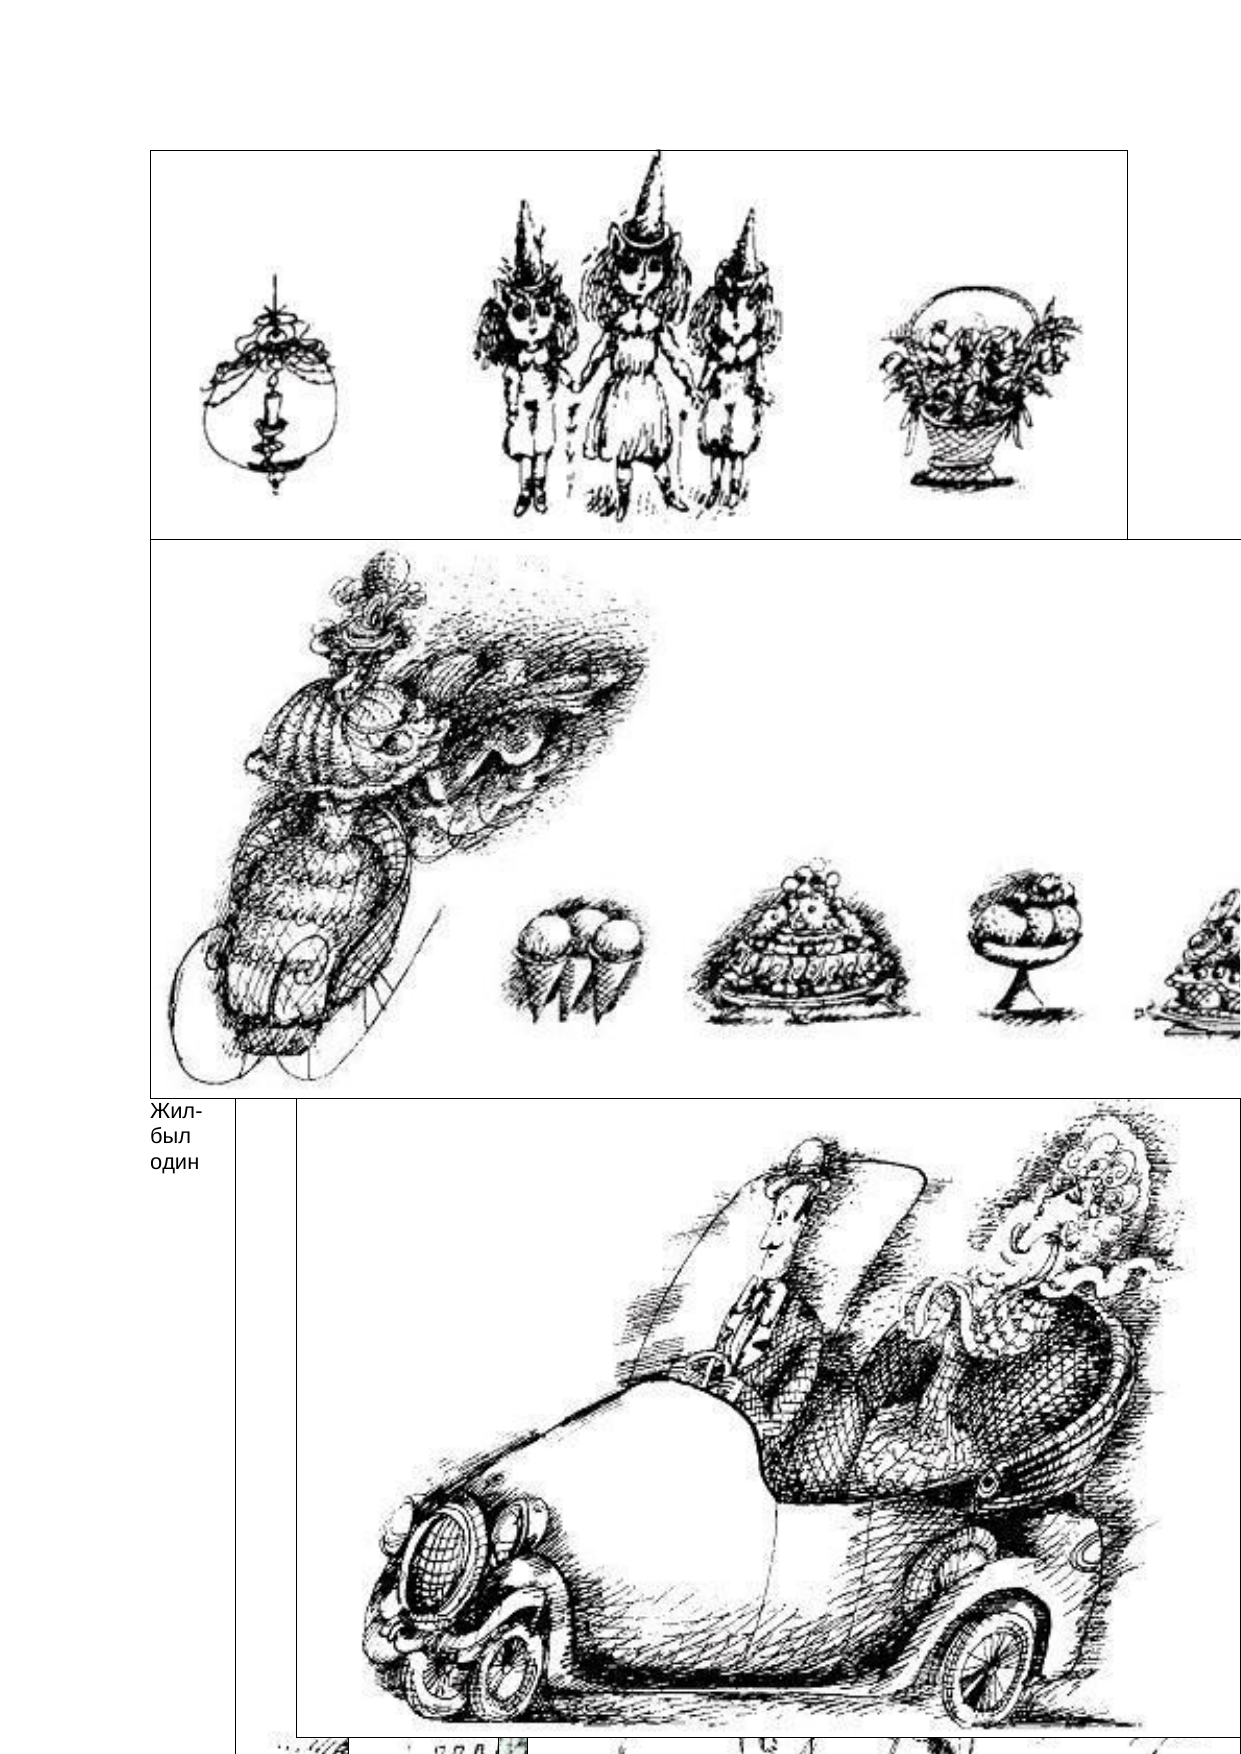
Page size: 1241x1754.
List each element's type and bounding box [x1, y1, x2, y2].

picture [297, 1099, 1240, 1737]
picture [499, 1738, 527, 1754]
picture [349, 1738, 498, 1754]
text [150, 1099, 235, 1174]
picture [236, 1099, 348, 1754]
picture [151, 540, 1241, 1098]
picture [528, 1738, 1240, 1754]
picture [151, 151, 1127, 539]
